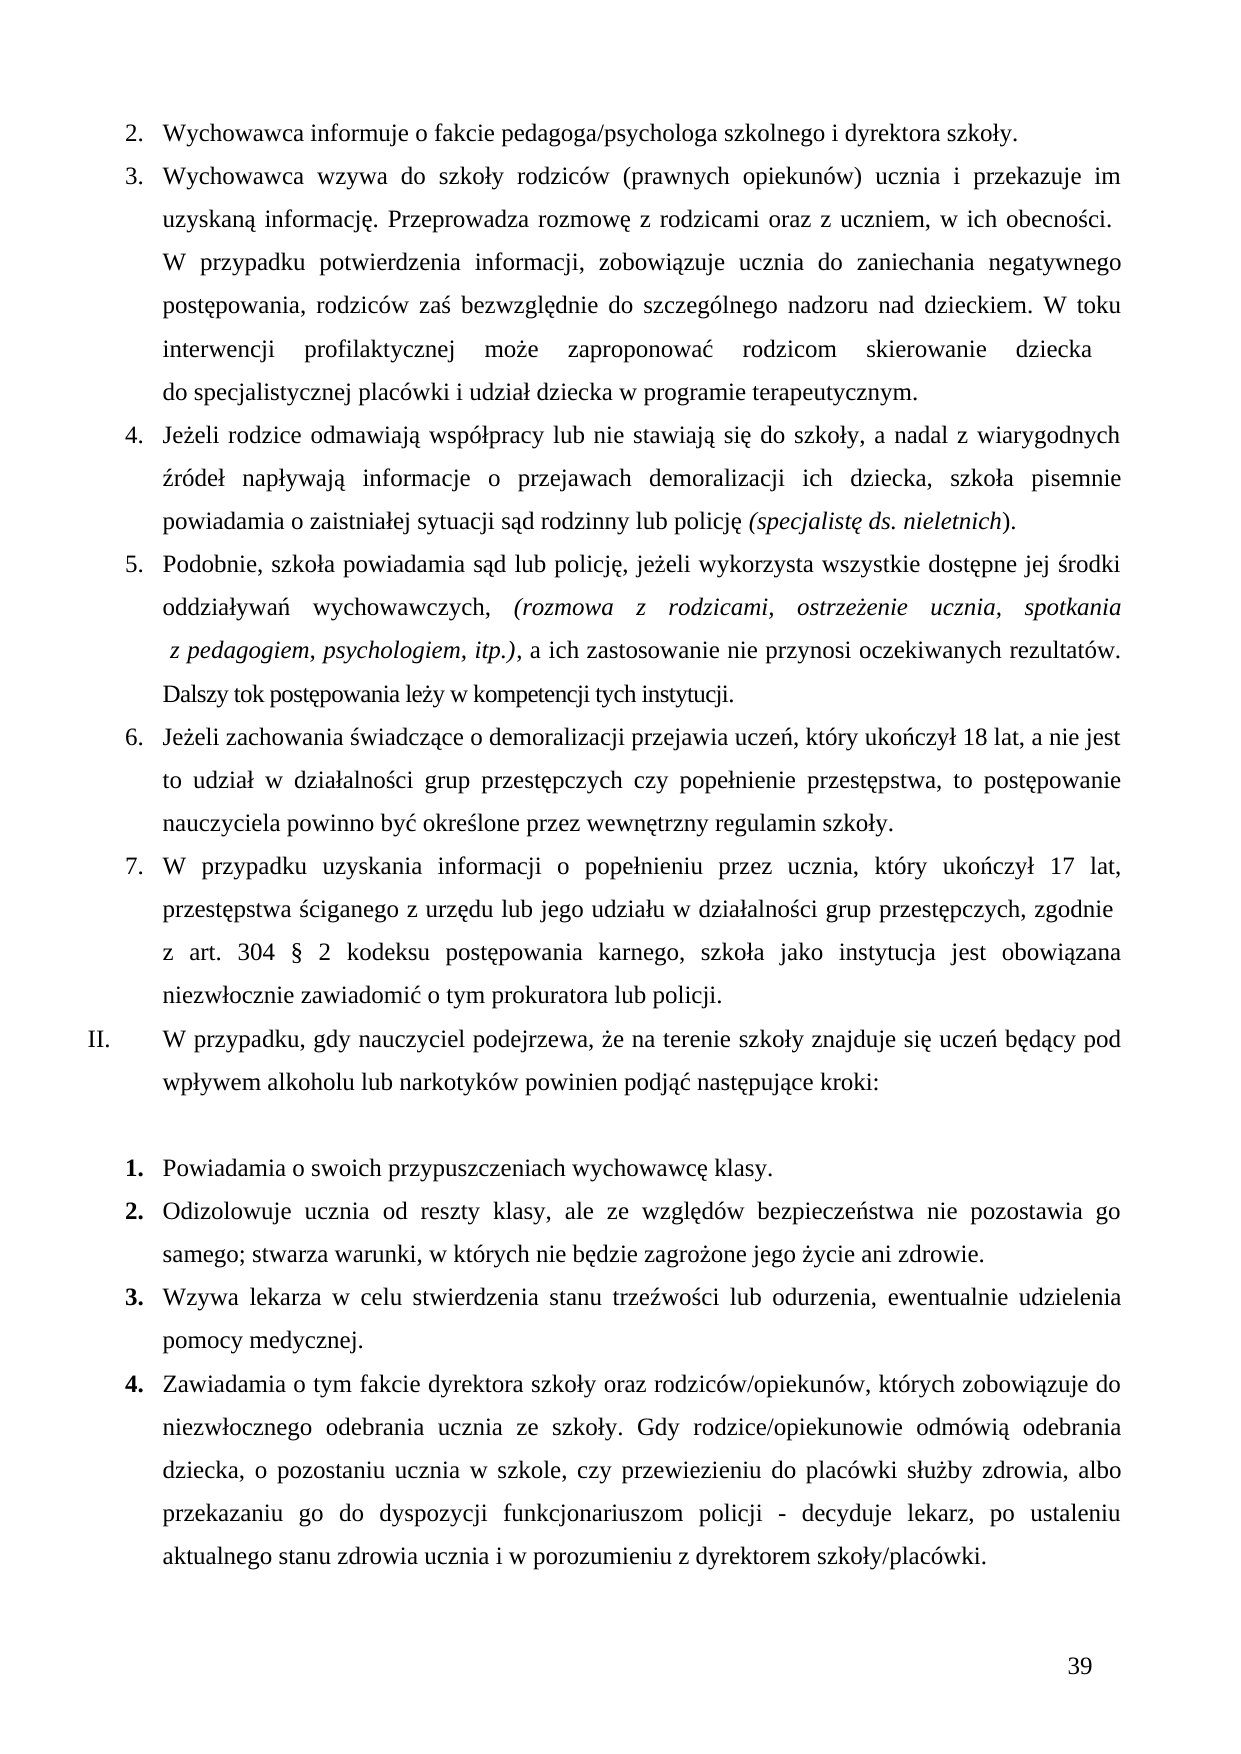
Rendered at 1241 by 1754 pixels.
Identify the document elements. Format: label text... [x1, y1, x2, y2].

list Wychowawca wzywa do szkoły rodziców (prawnych opiekunów) ucznia i przekazuje im uzyskaną informację. Przeprowadza rozmowę z rodzicami oraz z uczniem, w ich obecności. W przypadku potwierdzenia informacji, zobowiązuje ucznia do zaniechania negatywnego postępowania, rodziców zaś bezwzględnie do szczególnego nadzoru nad dzieckiem. W toku interwencji profilaktycznej może zaproponować rodzicom skierowanie dziecka do specjalistycznej placówki i udział dziecka w programie terapeutycznym. [125, 161, 1122, 406]
list Zawiadamia o tym fakcie dyrektora szkoły oraz rodziców/opiekunów, których zobowiązuje do niezwłocznego odebrania ucznia ze szkoły. Gdy rodzice/opiekunowie odmówią odebrania dziecka, o pozostaniu ucznia w szkole, czy przewiezieniu do placówki służby zdrowia, albo przekazaniu go do dyspozycji funkcjonariuszom policji - decyduje lekarz, po ustaleniu aktualnego stanu zdrowia ucznia i w porozumieniu z dyrektorem szkoły/placówki. [125, 1369, 1122, 1570]
list Wzywa lekarza w celu stwierdzenia stanu trzeźwości lub odurzenia, ewentualnie udzielenia pomocy medycznej. [125, 1282, 1122, 1354]
list Odizolowuje ucznia od reszty klasy, ale ze względów bezpieczeństwa nie pozostawia go samego; stwarza warunki, w których nie będzie zagrożone jego życie ani zdrowie. [125, 1196, 1122, 1268]
list Wychowawca informuje o fakcie pedagoga/psychologa szkolnego i dyrektora szkoły. [125, 118, 1122, 147]
list Podobnie, szkoła powiadamia sąd lub policję, jeżeli wykorzysta wszystkie dostępne jej środki oddziaływań wychowawczych, (rozmowa z rodzicami, ostrzeżenie ucznia, spotkania z pedagogiem, psychologiem, itp.), a ich zastosowanie nie przynosi oczekiwanych rezultatów. Dalszy tok postępowania leży w kompetencji tych instytucji. [125, 549, 1122, 707]
list Jeżeli rodzice odmawiają współpracy lub nie stawiają się do szkoły, a nadal z wiarygodnych źródeł napływają informacje o przejawach demoralizacji ich dziecka, szkoła pisemnie powiadamia o zaistniałej sytuacji sąd rodzinny lub policję (specjalistę ds. nieletnich). [125, 420, 1122, 535]
list W przypadku, gdy nauczyciel podejrzewa, że na terenie szkoły znajduje się uczeń będący pod wpływem alkoholu lub narkotyków powinien podjąć następujące kroki: [87, 1024, 1122, 1096]
subtitle Jeżeli zachowania świadczące o demoralizacji przejawia uczeń, który ukończył 18 lat, a nie jest to udział w działalności grup przestępczych czy popełnienie przestępstwa, to postępowanie nauczyciela powinno być określone przez wewnętrzny regulamin szkoły. [125, 722, 1122, 837]
list Powiadamia o swoich przypuszczeniach wychowawcę klasy. [125, 1153, 1122, 1182]
subtitle W przypadku uzyskania informacji o popełnieniu przez ucznia, który ukończył 17 lat, przestępstwa ściganego z urzędu lub jego udziału w działalności grup przestępczych, zgodnie z art. 304 § 2 kodeksu postępowania karnego, szkoła jako instytucja jest obowiązana niezwłocznie zawiadomić o tym prokuratora lub policji. [125, 851, 1122, 1009]
